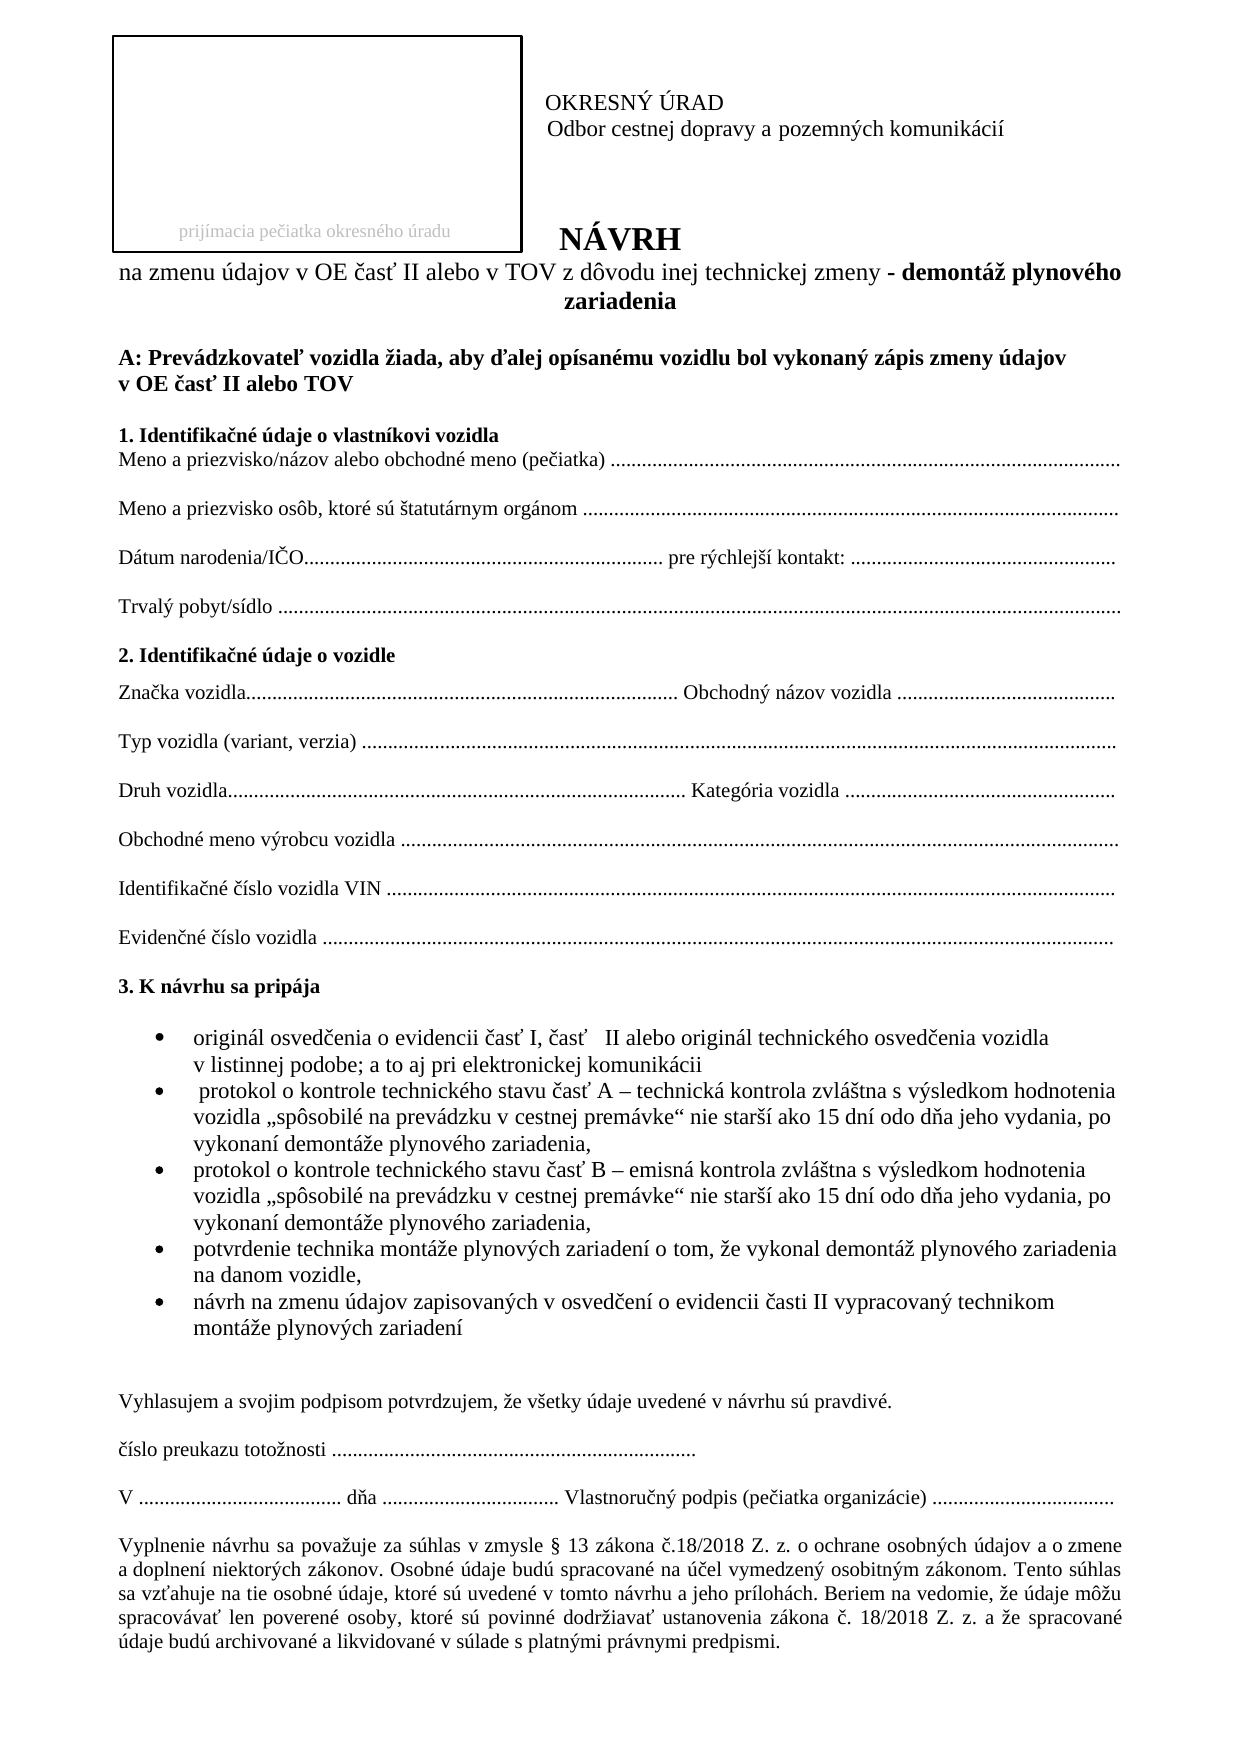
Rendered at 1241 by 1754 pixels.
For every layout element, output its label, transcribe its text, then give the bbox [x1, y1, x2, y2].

text číslo preukazu totožnosti ...................................................................... [118, 1437, 1122, 1461]
list protokol o kontrole technického stavu časť A – technická kontrola zvláštna s výsledkom hodnotenia vozidla „spôsobilé na prevádzku v cestnej premávke“ nie starší ako 15 dní odo dňa jeho vydania, po vykonaní demontáže plynového zariadenia, [156, 1077, 1122, 1156]
text Okresný úrad [523, 89, 1122, 115]
text Obchodné meno výrobcu vozidla .......................................................................................................................................... [118, 827, 1122, 851]
text Meno a priezvisko osôb, ktoré sú štatutárnym orgánom ....................................................................................................... [118, 496, 1122, 520]
text NÁVRH [118, 219, 1122, 257]
text Evidenčné číslo vozidla ........................................................................................................................................................ [118, 925, 1122, 949]
text 1. Identifikačné údaje o vlastníkovi vozidla [118, 423, 1122, 447]
text Trvalý pobyt/sídlo .................................................................................................................................................................. [118, 594, 1122, 618]
list protokol o kontrole technického stavu časť B – emisná kontrola zvláštna s výsledkom hodnotenia vozidla „spôsobilé na prevádzku v cestnej premávke“ nie starší ako 15 dní odo dňa jeho vydania, po vykonaní demontáže plynového zariadenia, [156, 1156, 1122, 1235]
text 2. Identifikačné údaje o vozidle [118, 643, 1122, 667]
text Odbor cestnej dopravy a pozemných komunikácií [523, 115, 1122, 141]
text na zmenu údajov v OE časť II alebo v TOV z dôvodu inej technickej zmeny - demontáž plynového zariadenia [118, 257, 1122, 315]
text Dátum narodenia/IČO..................................................................... pre rýchlejší kontakt: ................................................... [118, 545, 1122, 569]
text 3. K návrhu sa pripája [118, 974, 1122, 998]
text Identifikačné číslo vozidla VIN ............................................................................................................................................ [118, 876, 1122, 900]
text Vyhlasujem a svojim podpisom potvrdzujem, že všetky údaje uvedené v návrhu sú pravdivé. [118, 1389, 1122, 1413]
text Druh vozidla........................................................................................ Kategória vozidla .................................................... [118, 778, 1122, 802]
text Vyplnenie návrhu sa považuje za súhlas v zmysle § 13 zákona č.18/2018 Z. z. o ochrane osobných údajov a o zmene a doplnení niektorých zákonov. Osobné údaje budú spracované na účel vymedzený osobitným zákonom. Tento súhlas sa vzťahuje na tie osobné údaje, ktoré sú uvedené v tomto návrhu a jeho prílohách. Beriem na vedomie, že údaje môžu spracovávať len poverené osoby, ktoré sú povinné dodržiavať ustanovenia zákona č. 18/2018 Z. z. a že spracované údaje budú archivované a likvidované v súlade s platnými právnymi predpismi. [118, 1533, 1122, 1653]
list návrh na zmenu údajov zapisovaných v osvedčení o evidencii časti II vypracovaný technikom montáže plynových zariadení [156, 1288, 1122, 1341]
list originál osvedčenia o evidencii časť I, časť II alebo originál technického osvedčenia vozidla v listinnej podobe; a to aj pri elektronickej komunikácii [156, 1024, 1122, 1077]
text Meno a priezvisko/názov alebo obchodné meno (pečiatka) .................................................................................................. [118, 447, 1122, 471]
text V ....................................... dňa .................................. Vlastnoručný podpis (pečiatka organizácie) ................................... [118, 1485, 1122, 1509]
text Typ vozidla (variant, verzia) ................................................................................................................................................. [118, 729, 1122, 753]
text A: Prevádzkovateľ vozidla žiada, aby ďalej opísanému vozidlu bol vykonaný zápis zmeny údajov v OE časť II alebo TOV [118, 344, 1122, 396]
text Značka vozidla................................................................................... Obchodný názov vozidla .......................................... [118, 679, 1122, 704]
list potvrdenie technika montáže plynových zariadení o tom, že vykonal demontáž plynového zariadenia na danom vozidle, [156, 1235, 1122, 1288]
